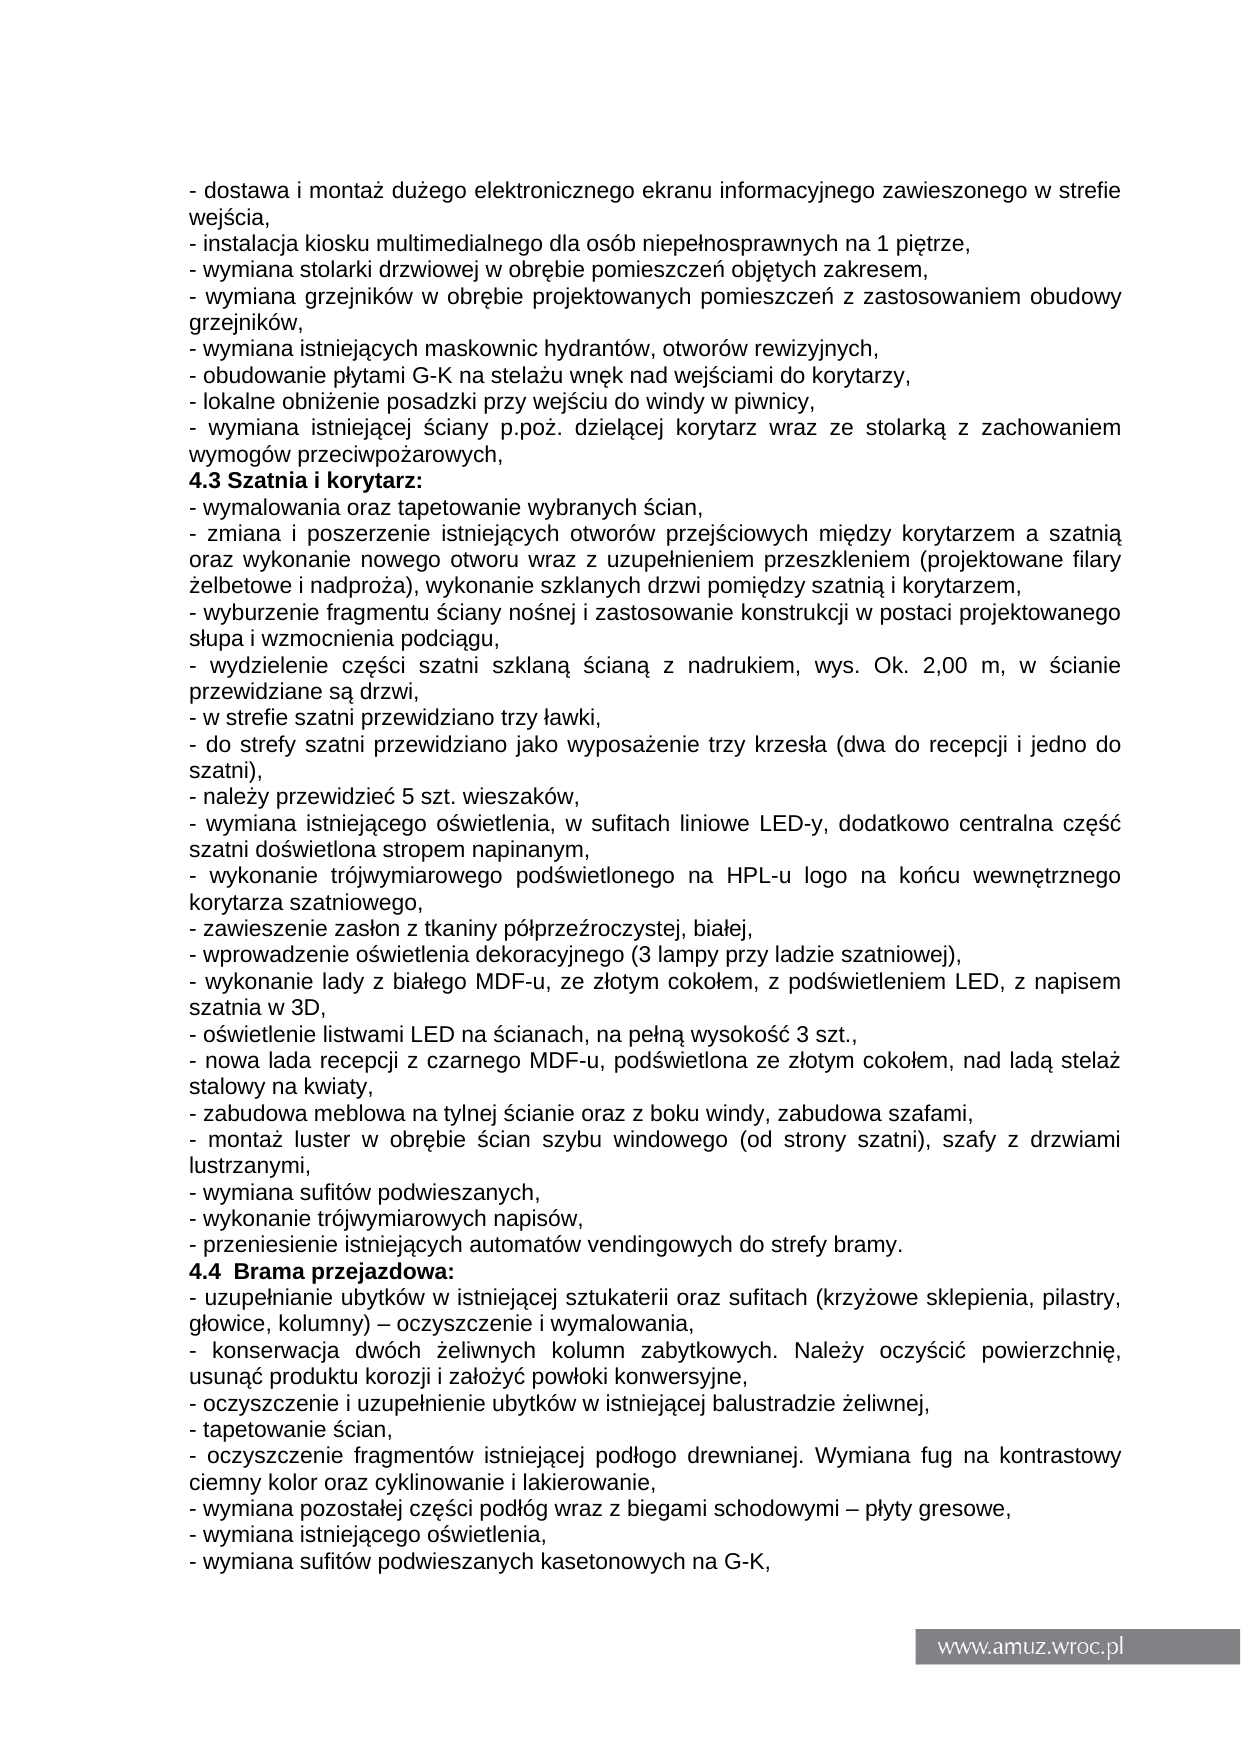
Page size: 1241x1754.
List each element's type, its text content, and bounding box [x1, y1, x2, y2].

list - zmiana i poszerzenie istniejących otworów przejściowych między korytarzem a szatnią oraz wykonanie nowego otworu wraz z uzupełnieniem przeszkleniem (projektowane filary żelbetowe i nadproża), wykonanie szklanych drzwi pomiędzy szatnią i korytarzem, [189, 520, 1122, 599]
list - nowa lada recepcji z czarnego MDF-u, podświetlona ze złotym cokołem, nad ladą stelaż stalowy na kwiaty, [189, 1047, 1122, 1099]
list - montaż luster w obrębie ścian szybu windowego (od strony szatni), szafy z drzwiami lustrzanymi, [189, 1126, 1122, 1179]
list - przeniesienie istniejących automatów vendingowych do strefy bramy. [189, 1231, 1122, 1258]
list - oświetlenie listwami LED na ścianach, na pełną wysokość 3 szt., [189, 1021, 1122, 1047]
list - wymiana grzejników w obrębie projektowanych pomieszczeń z zastosowaniem obudowy grzejników, [189, 283, 1122, 335]
list - wymiana pozostałej części podłóg wraz z biegami schodowymi – płyty gresowe, [189, 1495, 1122, 1521]
list - oczyszczenie fragmentów istniejącej podłogo drewnianej. Wymiana fug na kontrastowy ciemny kolor oraz cyklinowanie i lakierowanie, [189, 1442, 1122, 1495]
list - zawieszenie zasłon z tkaniny półprzeźroczystej, białej, [189, 915, 1122, 941]
list - w strefie szatni przewidziano trzy ławki, [189, 704, 1122, 731]
list - wydzielenie części szatni szklaną ścianą z nadrukiem, wys. Ok. 2,00 m, w ścianie przewidziane są drzwi, [189, 652, 1122, 704]
list - uzupełnianie ubytków w istniejącej sztukaterii oraz sufitach (krzyżowe sklepienia, pilastry, głowice, kolumny) – oczyszczenie i wymalowania, [189, 1284, 1122, 1337]
list - wymiana istniejących maskownic hydrantów, otworów rewizyjnych, [189, 335, 1122, 362]
list - wymiana istniejącego oświetlenia, [189, 1521, 1122, 1548]
list - wyburzenie fragmentu ściany nośnej i zastosowanie konstrukcji w postaci projektowanego słupa i wzmocnienia podciągu, [189, 599, 1122, 652]
list - konserwacja dwóch żeliwnych kolumn zabytkowych. Należy oczyścić powierzchnię, usunąć produktu korozji i założyć powłoki konwersyjne, [189, 1337, 1122, 1389]
list - wymiana stolarki drzwiowej w obrębie pomieszczeń objętych zakresem, [189, 256, 1122, 283]
list - instalacja kiosku multimedialnego dla osób niepełnosprawnych na 1 piętrze, [189, 230, 1122, 256]
list - do strefy szatni przewidziano jako wyposażenie trzy krzesła (dwa do recepcji i jedno do szatni), [189, 731, 1122, 783]
list Brama przejazdowa: [189, 1258, 1122, 1284]
list 4.3 Szatnia i korytarz: [189, 467, 1122, 493]
list - wprowadzenie oświetlenia dekoracyjnego (3 lampy przy ladzie szatniowej), [189, 941, 1122, 968]
list - zabudowa meblowa na tylnej ścianie oraz z boku windy, zabudowa szafami, [189, 1099, 1122, 1126]
list - oczyszczenie i uzupełnienie ubytków w istniejącej balustradzie żeliwnej, [189, 1389, 1122, 1416]
list - obudowanie płytami G-K na stelażu wnęk nad wejściami do korytarzy, [189, 362, 1122, 388]
list - wymiana sufitów podwieszanych kasetonowych na G-K, [189, 1548, 1122, 1574]
list - wymiana istniejącej ściany p.poż. dzielącej korytarz wraz ze stolarką z zachowaniem wymogów przeciwpożarowych, [189, 414, 1122, 467]
list - wykonanie trójwymiarowego podświetlonego na HPL-u logo na końcu wewnętrznego korytarza szatniowego, [189, 862, 1122, 915]
list - wymalowania oraz tapetowanie wybranych ścian, [189, 493, 1122, 520]
list - wymiana sufitów podwieszanych, [189, 1179, 1122, 1205]
list - lokalne obniżenie posadzki przy wejściu do windy w piwnicy, [189, 388, 1122, 414]
list - wykonanie lady z białego MDF-u, ze złotym cokołem, z podświetleniem LED, z napisem szatnia w 3D, [189, 968, 1122, 1021]
list - dostawa i montaż dużego elektronicznego ekranu informacyjnego zawieszonego w strefie wejścia, [189, 177, 1122, 230]
list - wykonanie trójwymiarowych napisów, [189, 1205, 1122, 1231]
picture [0, 1620, 1241, 1754]
list - tapetowanie ścian, [189, 1416, 1122, 1442]
list - wymiana istniejącego oświetlenia, w sufitach liniowe LED-y, dodatkowo centralna część szatni doświetlona stropem napinanym, [189, 810, 1122, 862]
list - należy przewidzieć 5 szt. wieszaków, [189, 783, 1122, 810]
